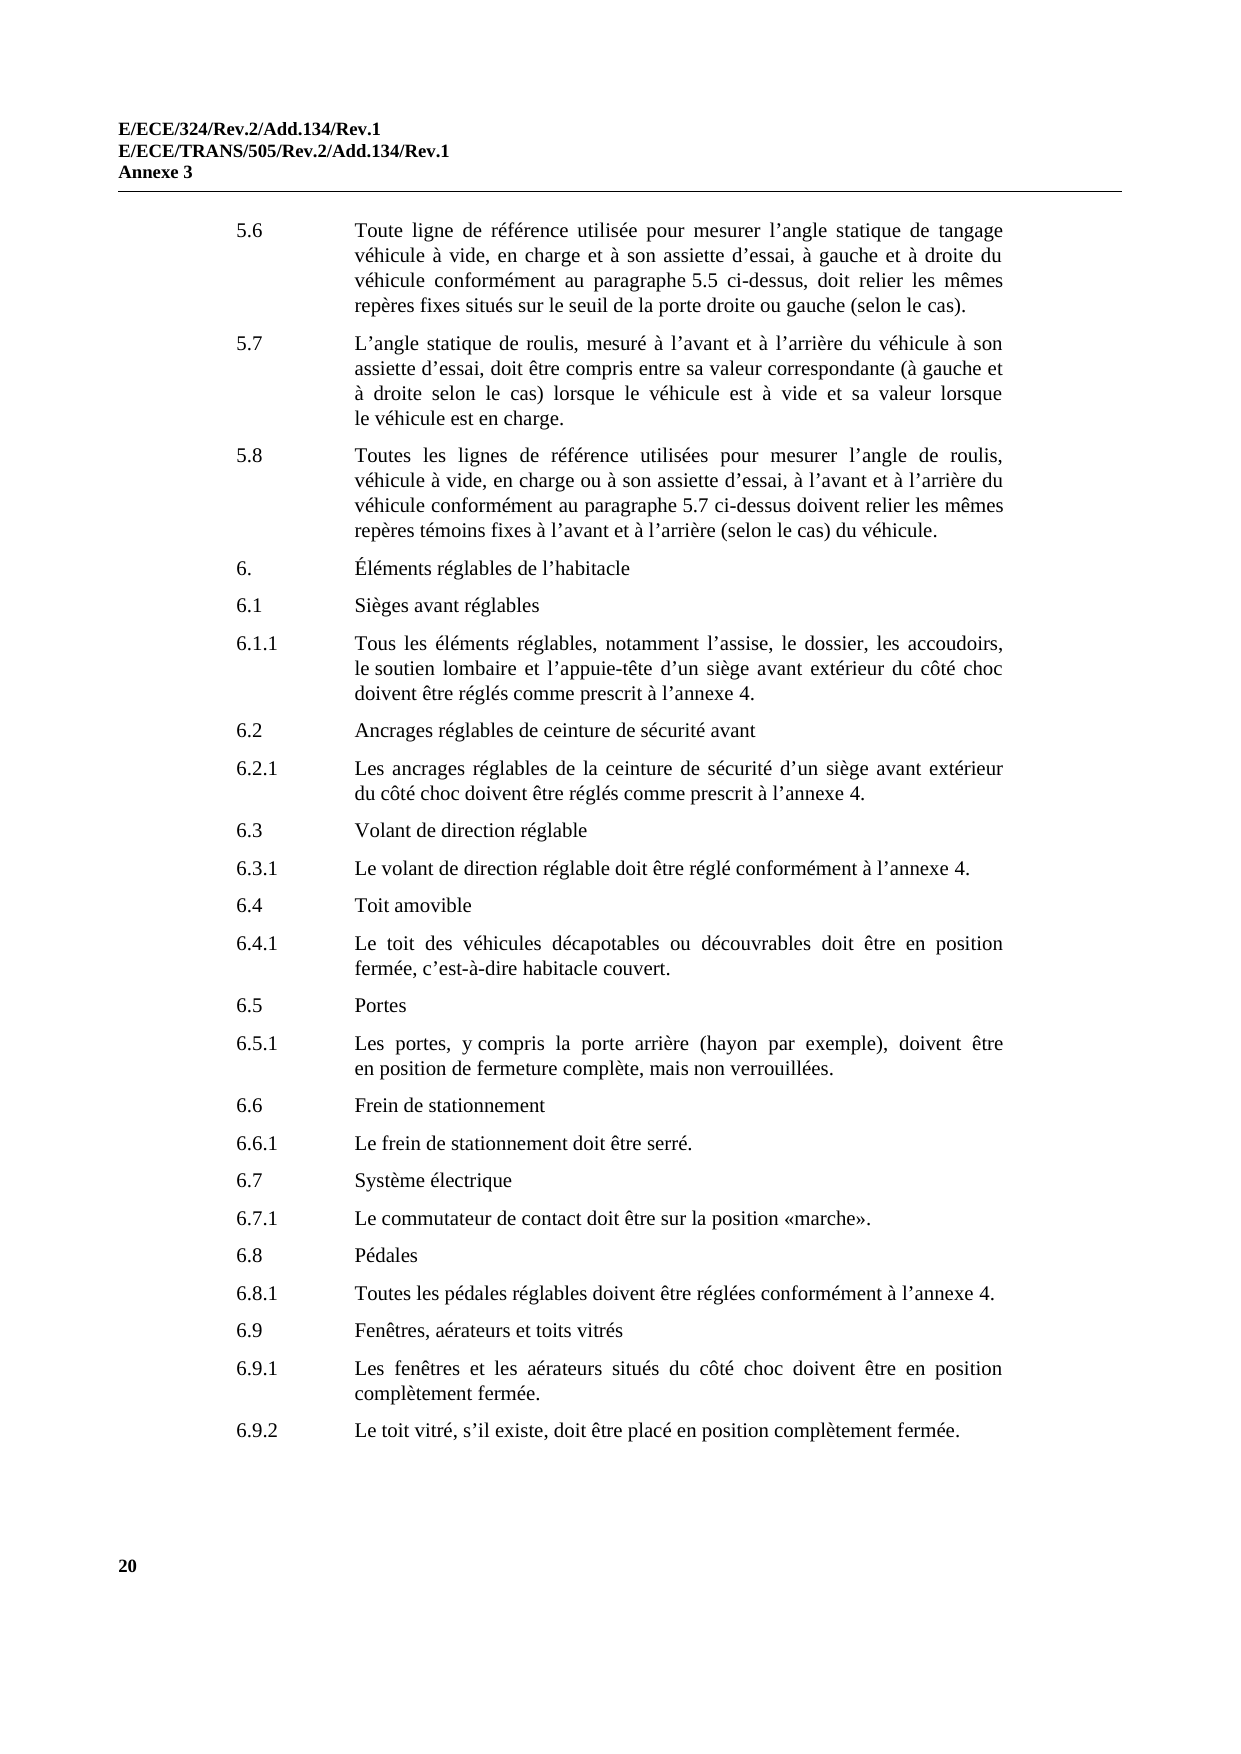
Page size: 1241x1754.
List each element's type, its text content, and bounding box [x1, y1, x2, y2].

text 6.1 Sièges avant réglables [236, 592, 1004, 617]
text 5.6 Toute ligne de référence utilisée pour mesurer l’angle statique de tangage véhicule à vide, en charge et à son assiette d’essai, à gauche et à droite du véhicule conformément au paragraphe 5.5 ci-dessus, doit relier les mêmes repères fixes situés sur le seuil de la porte droite ou gauche (selon le cas). [236, 217, 1004, 317]
text 5.7 L’angle statique de roulis, mesuré à l’avant et à l’arrière du véhicule à son assiette d’essai, doit être compris entre sa valeur correspondante (à gauche et à droite selon le cas) lorsque le véhicule est à vide et sa valeur lorsque le véhicule est en charge. [236, 330, 1004, 430]
text 6.2.1 Les ancrages réglables de la ceinture de sécurité d’un siège avant extérieur du côté choc doivent être réglés comme prescrit à l’annexe 4. [236, 755, 1004, 805]
text 6.6.1 Le frein de stationnement doit être serré. [236, 1130, 1004, 1155]
text 6.8 Pédales [236, 1242, 1004, 1267]
text 6.8.1 Toutes les pédales réglables doivent être réglées conformément à l’annexe 4. [236, 1280, 1004, 1305]
text 6.3.1 Le volant de direction réglable doit être réglé conformément à l’annexe 4. [236, 855, 1004, 880]
text 6.7.1 Le commutateur de contact doit être sur la position «marche». [236, 1205, 1004, 1230]
text 6.2 Ancrages réglables de ceinture de sécurité avant [236, 717, 1004, 742]
text 6.4.1 Le toit des véhicules décapotables ou découvrables doit être en position fermée, c’est-à-dire habitacle couvert. [236, 930, 1004, 980]
text 6.1.1 Tous les éléments réglables, notamment l’assise, le dossier, les accoudoirs, le soutien lombaire et l’appuie-tête d’un siège avant extérieur du côté choc doivent être réglés comme prescrit à l’annexe 4. [236, 630, 1004, 705]
text 6.5.1 Les portes, y compris la porte arrière (hayon par exemple), doivent être en position de fermeture complète, mais non verrouillées. [236, 1030, 1004, 1080]
text 6.4 Toit amovible [236, 892, 1004, 917]
text 6.9 Fenêtres, aérateurs et toits vitrés [236, 1317, 1004, 1342]
text 6.9.1 Les fenêtres et les aérateurs situés du côté choc doivent être en position complètement fermée. [236, 1355, 1004, 1405]
text 6.3 Volant de direction réglable [236, 817, 1004, 842]
text 6.5 Portes [236, 992, 1004, 1017]
text 6. Éléments réglables de l’habitacle [236, 555, 1004, 580]
text 6.6 Frein de stationnement [236, 1092, 1004, 1117]
text 6.7 Système électrique [236, 1167, 1004, 1192]
text 5.8 Toutes les lignes de référence utilisées pour mesurer l’angle de roulis, véhicule à vide, en charge ou à son assiette d’essai, à l’avant et à l’arrière du véhicule conformément au paragraphe 5.7 ci-dessus doivent relier les mêmes repères témoins fixes à l’avant et à l’arrière (selon le cas) du véhicule. [236, 442, 1004, 542]
text 6.9.2 Le toit vitré, s’il existe, doit être placé en position complètement fermée. [236, 1417, 1004, 1442]
